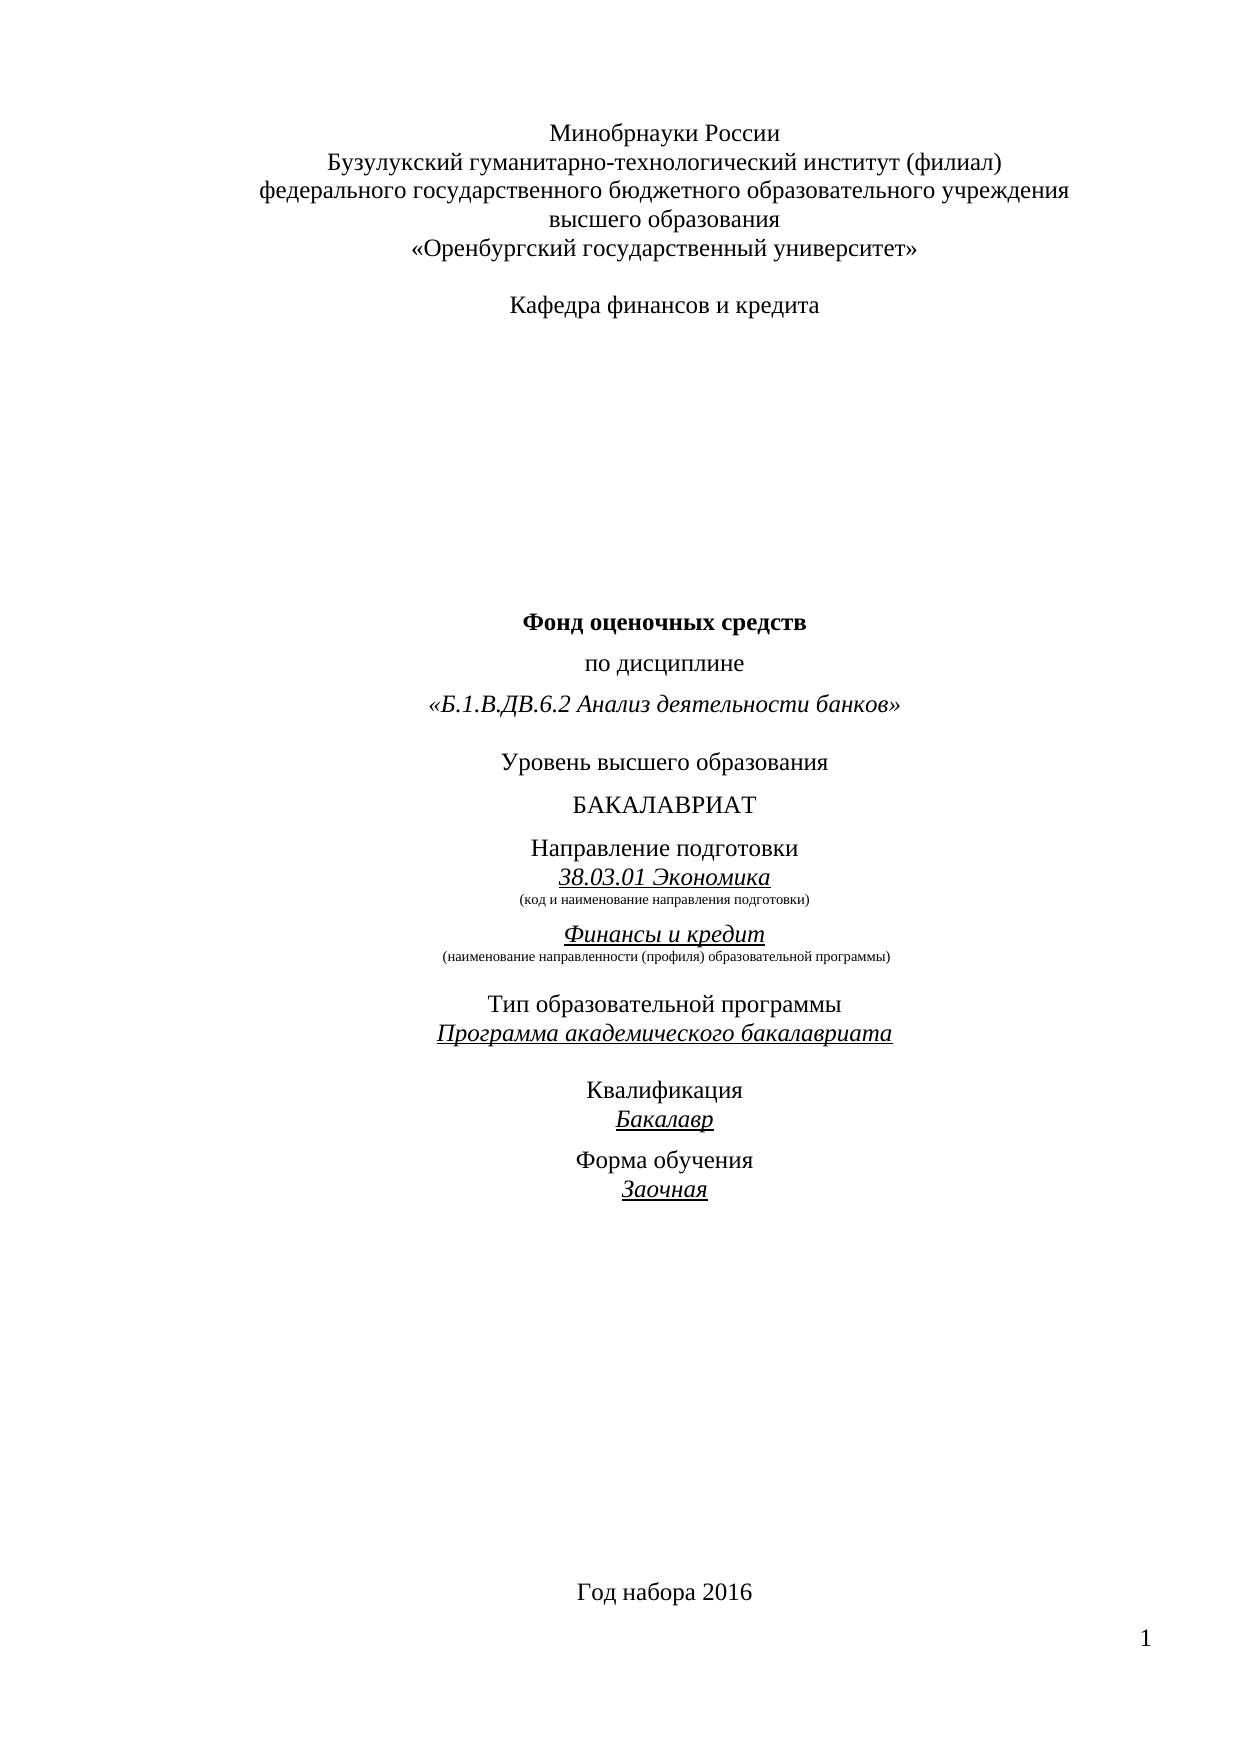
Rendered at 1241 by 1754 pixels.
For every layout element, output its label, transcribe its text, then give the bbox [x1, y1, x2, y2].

text Минобрнауки России [177, 118, 1152, 147]
text Бузулукский гуманитарно-технологический институт (филиал) [177, 147, 1152, 176]
text Форма обучения [177, 1146, 1152, 1174]
text высшего образования [177, 204, 1152, 233]
text Направление подготовки [177, 833, 1152, 862]
text Программа академического бакалавриата [177, 1018, 1152, 1047]
text Бакалавр [177, 1104, 1152, 1133]
text Финансы и кредит [177, 919, 1152, 948]
text «Оренбургский государственный университет» [177, 233, 1152, 262]
text (наименование направленности (профиля) образовательной программы) [177, 948, 1152, 977]
text по дисциплине [177, 648, 1152, 677]
text «Б.1.В.ДВ.6.2 Анализ деятельности банков» [177, 689, 1152, 718]
text Тип образовательной программы [177, 989, 1152, 1018]
text Фонд оценочных средств [177, 607, 1152, 636]
text Год набора 2016 [177, 1577, 1152, 1606]
text БАКАЛАВРИАТ [177, 790, 1152, 819]
text Заочная [177, 1174, 1152, 1203]
text федерального государственного бюджетного образовательного учреждения [177, 176, 1152, 204]
text 38.03.01 Экономика [177, 862, 1152, 891]
text Кафедра финансов и кредита [177, 291, 1152, 319]
text Уровень высшего образования [177, 747, 1152, 776]
text (код и наименование направления подготовки) [177, 891, 1152, 919]
text Квалификация [177, 1076, 1152, 1104]
